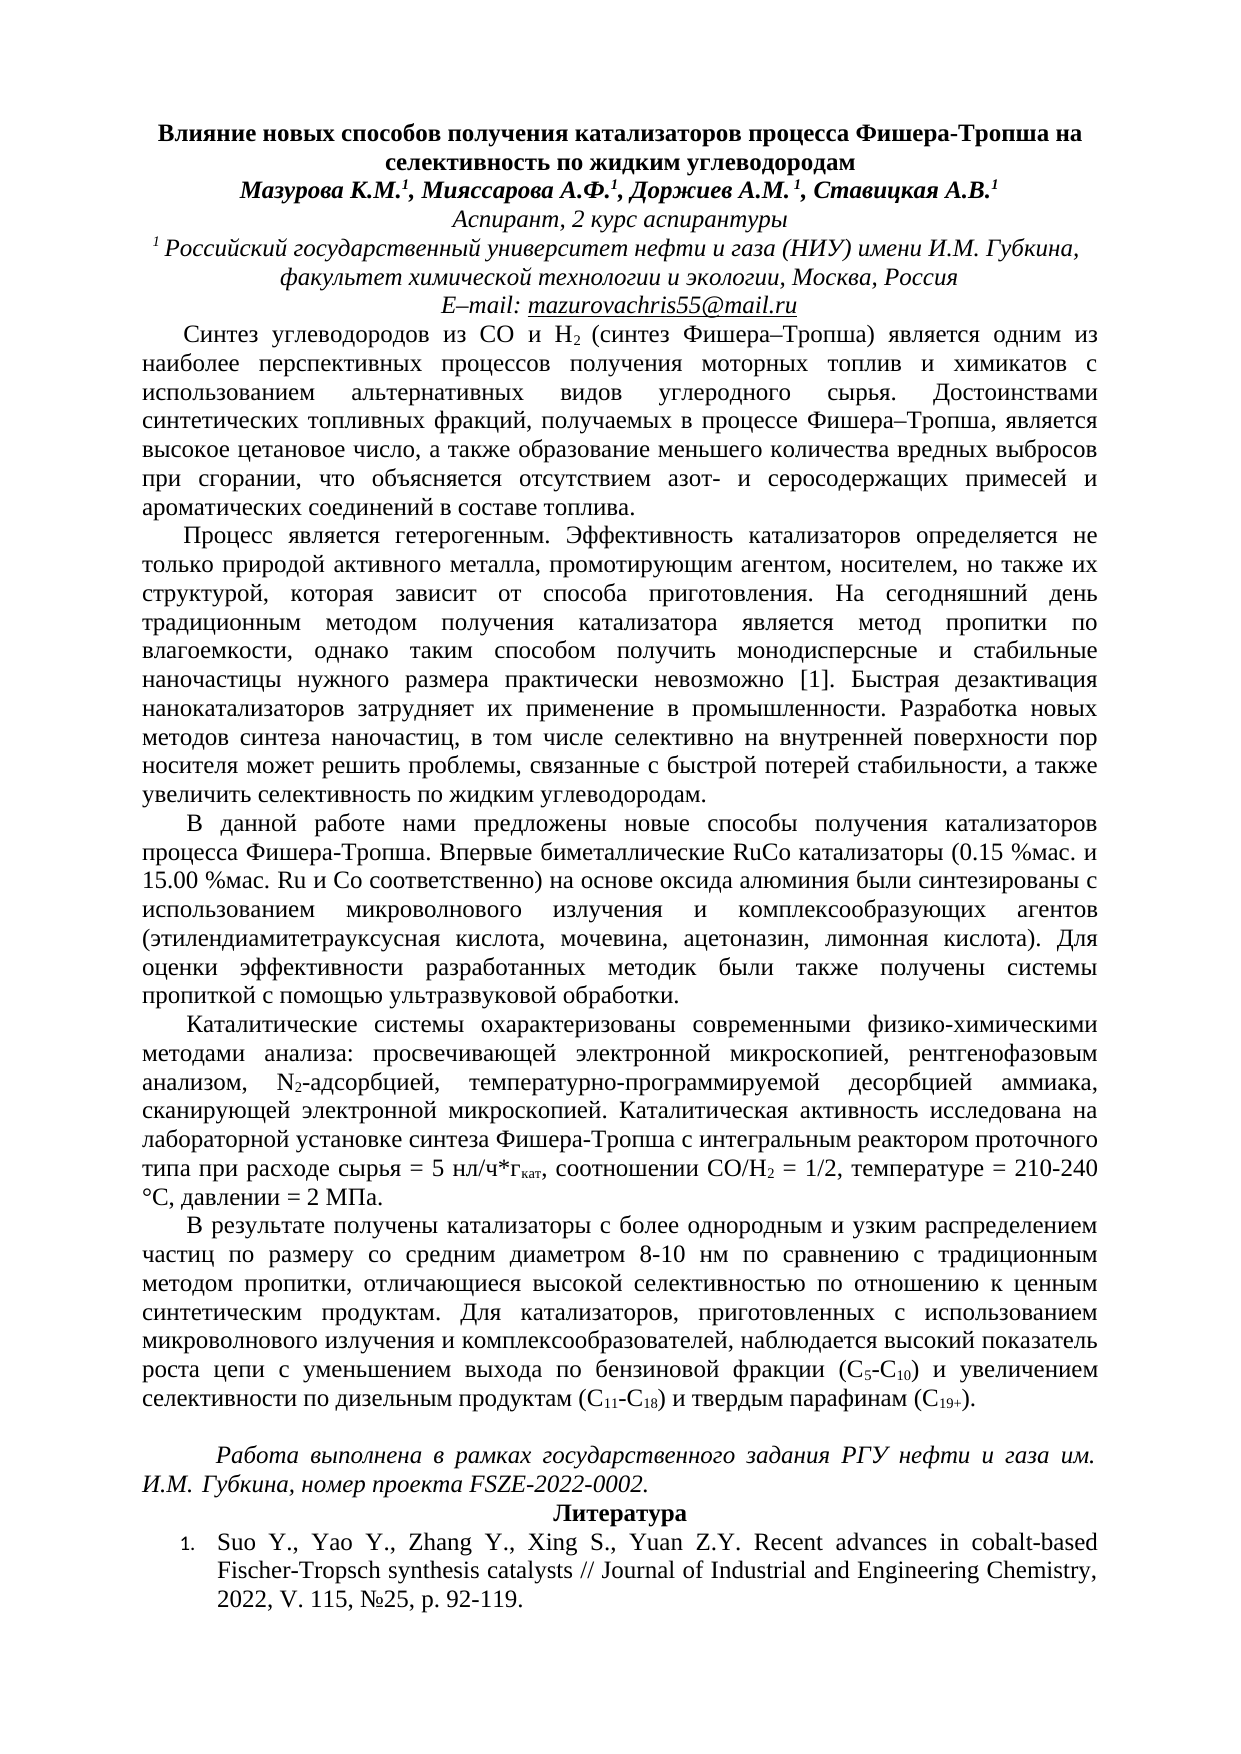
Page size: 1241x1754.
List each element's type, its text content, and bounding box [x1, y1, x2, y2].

text В данной работе нами предложены новые способы получения катализаторов процесса Фишера-Тропша. Впервые биметаллические RuCo катализаторы (0.15 %мас. и 15.00 %мас. Ru и Со соответственно) на основе оксида алюминия были синтезированы с использованием микроволнового излучения и комплексообразующих агентов (этилендиамитетрауксусная кислота, мочевина, ацетоназин, лимонная кислота). Для оценки эффективности разработанных методик были также получены системы пропиткой с помощью ультразвуковой обработки. [142, 808, 1098, 1009]
text Мазурова К.М.1, Мияссарова A.Ф.1, Доржиев А.М. 1, Ставицкая А.В.1 [142, 176, 1098, 204]
text Влияние новых способов получения катализаторов процесса Фишера-Тропша на селективность по жидким углеводородам [142, 118, 1098, 176]
text В результате получены катализаторы с более однородным и узким распределением частиц по размеру со средним диаметром 8-10 нм по сравнению с традиционным методом пропитки, отличающиеся высокой селективностью по отношению к ценным синтетическим продуктам. Для катализаторов, приготовленных с использованием микроволнового излучения и комплексообразователей, наблюдается высокий показатель роста цепи с уменьшением выхода по бензиновой фракции (С5-С10) и увеличением селективности по дизельным продуктам (С11-С18) и твердым парафинам (С19+). [142, 1211, 1098, 1412]
text 1 Российский государственный университет нефти и газа (НИУ) имени И.М. Губкина, [142, 233, 1098, 262]
text Каталитические системы охарактеризованы современными физико-химическими методами анализа: просвечивающей электронной микроскопией, рентгенофазовым анализом, N2-адсорбцией, температурно-программируемой десорбцией аммиака, сканирующей электронной микроскопией. Каталитическая активность исследована на лабораторной установке синтеза Фишера-Тропша с интегральным реактором проточного типа при расходе сырья = 5 нл/ч*гкат, соотношении СО/Н2 = 1/2, температуре = 210-240 °C, давлении = 2 МПа. [142, 1009, 1098, 1211]
text E–mail: mazurovachris55@mail.ru [142, 291, 1098, 319]
text Работа выполнена в рамках государственного задания РГУ нефти и газа им. И.М. Губкина, номер проекта FSZE-2022-0002. [142, 1441, 1098, 1498]
text Синтез углеводородов из СО и Н2 (синтез Фишера–Тропша) является одним из наиболее перспективных процессов получения моторных топлив и химикатов с использованием альтернативных видов углеродного сырья. Достоинствами синтетических топливных фракций, получаемых в процессе Фишера–Тропша, является высокое цетановое число, а также образование меньшего количества вредных выбросов при сгорании, что объясняется отсутствием азот- и серосодержащих примесей и ароматических соединений в составе топлива. [142, 319, 1098, 521]
list Suo Y., Yao Y., Zhang Y., Xing S., Yuan Z.Y. Recent advances in cobalt-based Fischer-Tropsch synthesis catalysts // Journal of Industrial and Engineering Chemistry, 2022, V. 115, №25, p. 92-119. [179, 1527, 1098, 1613]
text Процесс является гетерогенным. Эффективность катализаторов определяется не только природой активного металла, промотирующим агентом, носителем, но также их структурой, которая зависит от способа приготовления. На сегодняшний день традиционным методом получения катализатора является метод пропитки по влагоемкости, однако таким способом получить монодисперсные и стабильные наночастицы нужного размера практически невозможно [1]. Быстрая дезактивация нанокатализаторов затрудняет их применение в промышленности. Разработка новых методов синтеза наночастиц, в том числе селективно на внутренней поверхности пор носителя может решить проблемы, связанные с быстрой потерей стабильности, а также увеличить селективность по жидким углеводородам. [142, 521, 1098, 808]
text Литература [142, 1498, 1098, 1527]
text факультет химической технологии и экологии, Москва, Россия [142, 262, 1098, 291]
text Аспирант, 2 курс аспирантуры [142, 204, 1098, 233]
